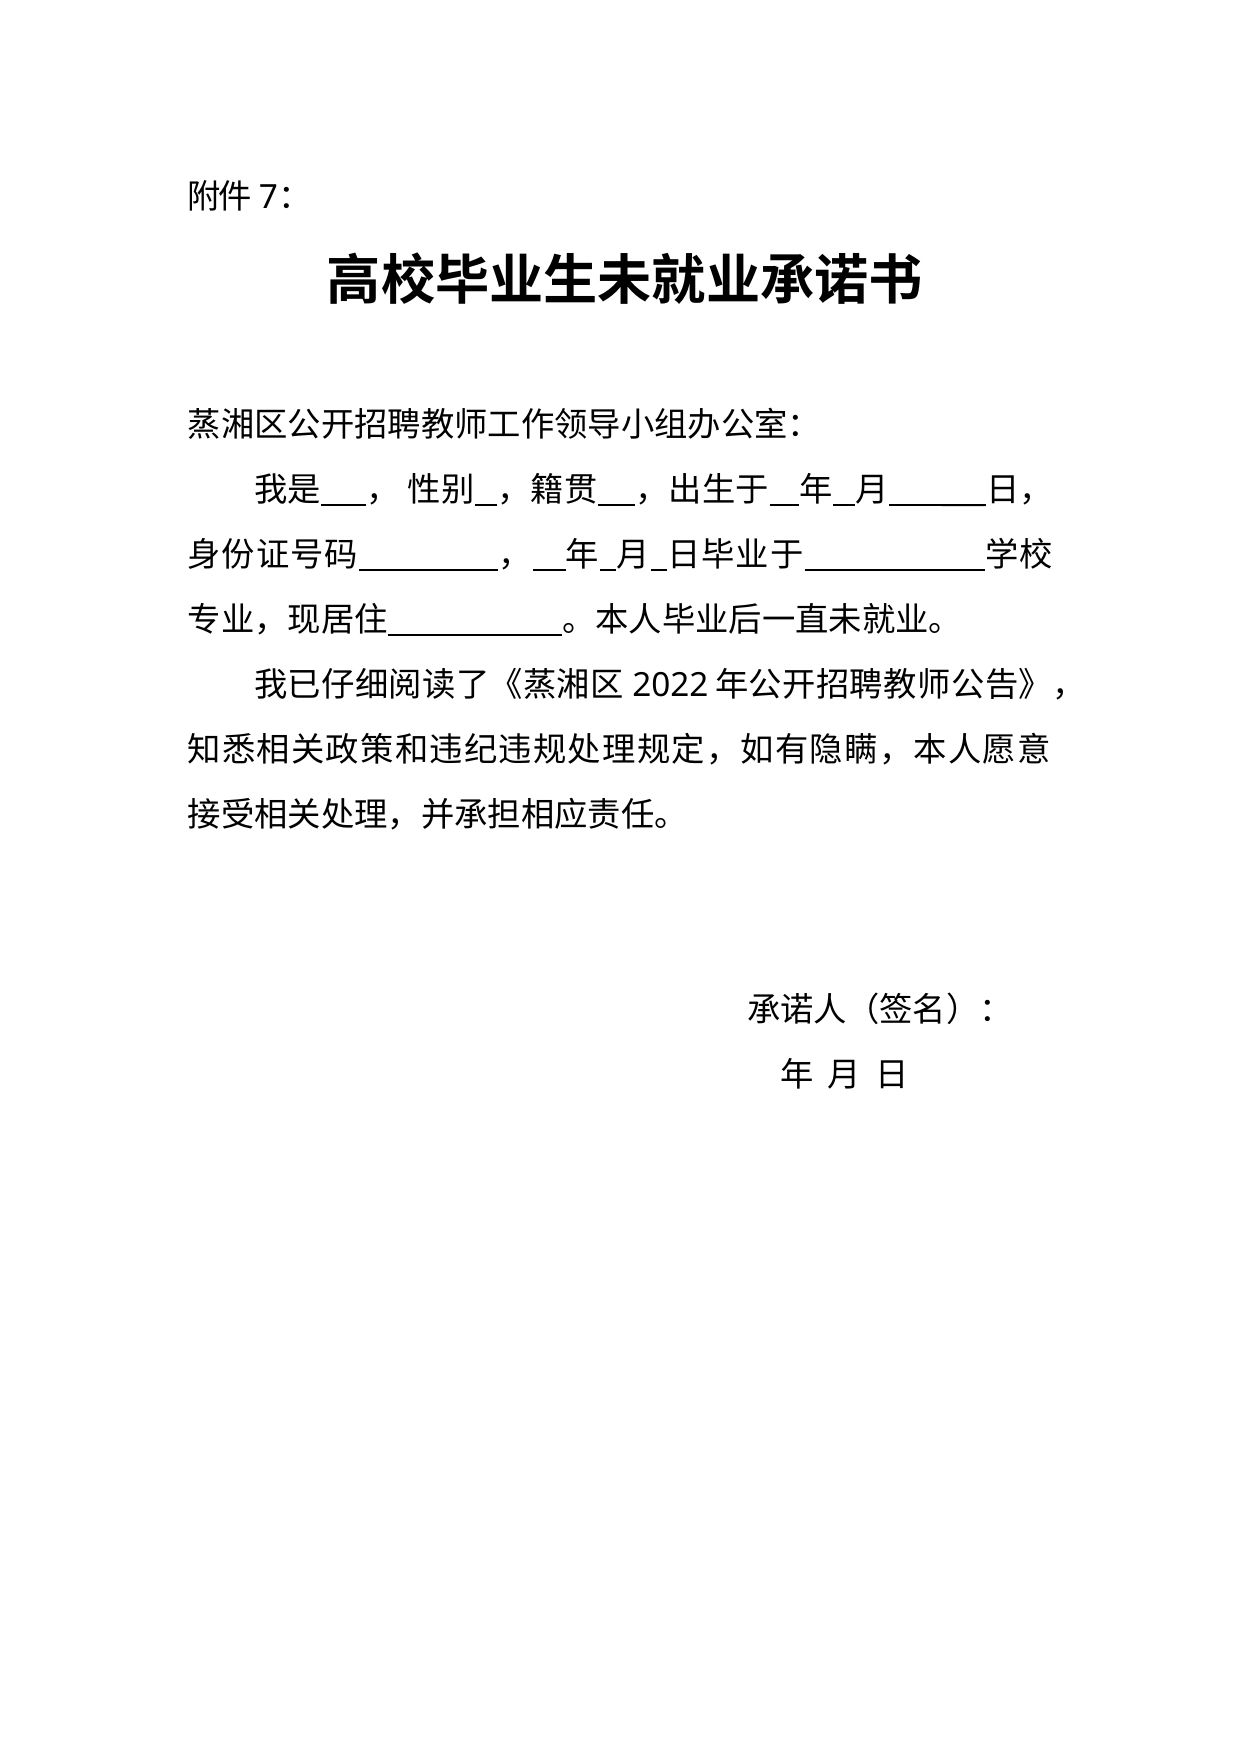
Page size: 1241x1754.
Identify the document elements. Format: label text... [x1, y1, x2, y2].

text 承诺人（签名）： [187, 974, 1053, 1039]
text 我是 ， 性别 ，籍贯 ，出生于 年 月 ___日，身份证号码 ， 年 月 日毕业于 学校 专业，现居住 。本人毕业后一直未就业。 [187, 454, 1053, 649]
text 高校毕业生未就业承诺书 [187, 227, 1053, 324]
text 附件7： [187, 162, 1053, 227]
text 我已仔细阅读了《蒸湘区2022年公开招聘教师公告》，知悉相关政策和违纪违规处理规定，如有隐瞒，本人愿意接受相关处理，并承担相应责任。 [187, 649, 1053, 844]
text 蒸湘区公开招聘教师工作领导小组办公室： [187, 389, 1053, 454]
text 年 月 日 [187, 1039, 1053, 1104]
